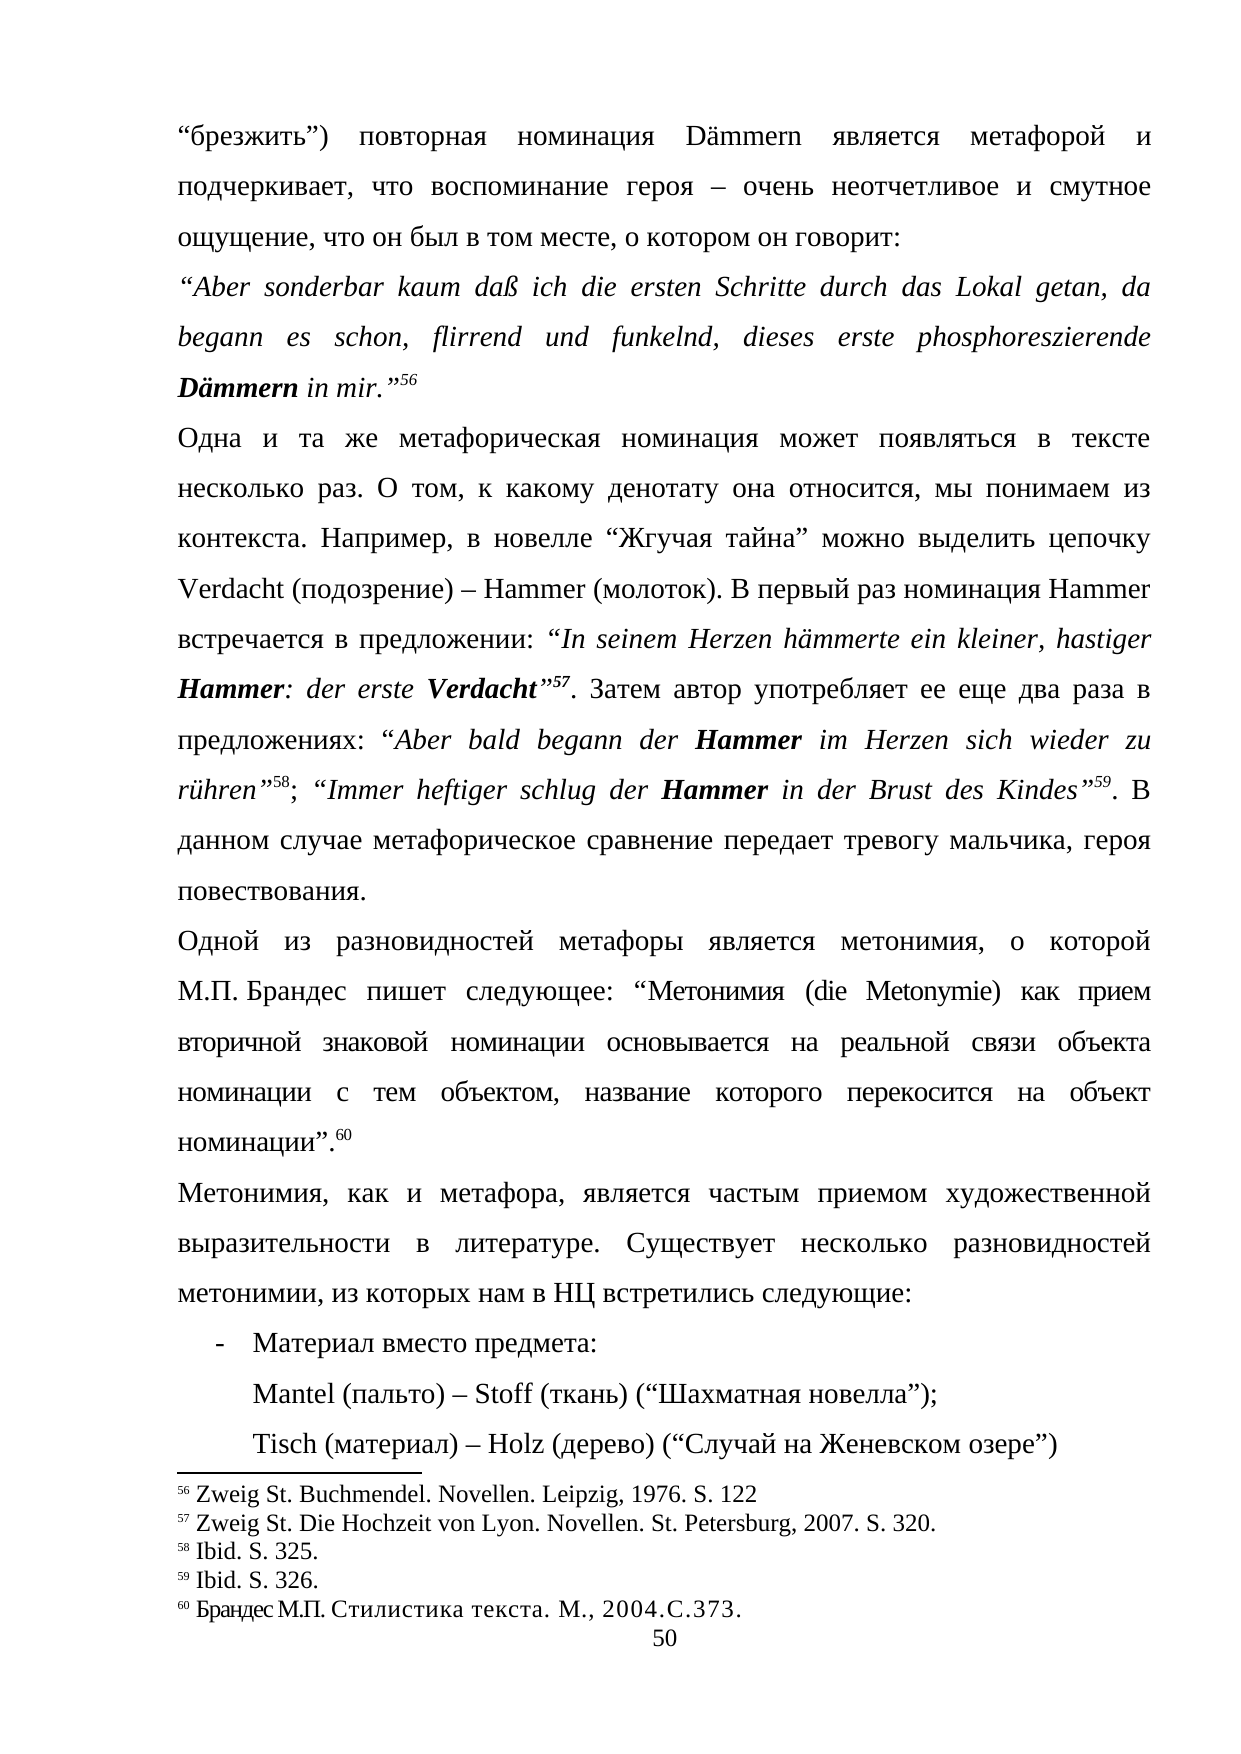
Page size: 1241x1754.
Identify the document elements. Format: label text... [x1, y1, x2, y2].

text Одной из разновидностей метафоры является метонимия, о которой М.П. Брандес пишет следующее: “Метонимия (die Metonymie) как прием вторичной знаковой номинации основывается на реальной связи объекта номинации с тем объектом, название которого перекосится на объект номинации”. [177, 923, 1152, 1158]
text Tisch (материал) – Holz (дерево) (“Случай на Женевском озере”) [252, 1426, 1152, 1460]
text “Aber sonderbar kaum daß ich die ersten Schritte durch das Lokal getan, da begann es schon, flirrend und funkelnd, dieses erste phosphoreszierende Dämmern in mir.” [177, 269, 1152, 403]
list Материал вместо предмета: [215, 1326, 1152, 1359]
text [177, 118, 1152, 252]
text Mantel (пальто) – Stoff (ткань) (“Шахматная новелла”); [252, 1376, 1152, 1409]
text Метонимия, как и метафора, является частым приемом художественной выразительности в литературе. Существует несколько разновидностей метонимии, из которых нам в НЦ встретились следующие: [177, 1175, 1152, 1309]
text Одна и та же метафорическая номинация может появляться в тексте несколько раз. О том, к какому денотату она относится, мы понимаем из контекста. Например, в новелле “Жгучая тайна” можно выделить цепочку Verdacht (подозрение) – Hammer (молоток). В первый раз номинация Hammer встречается в предложении: “In seinem Herzen hämmerte ein kleiner, hastiger Hammer: der erste Verdacht”. Затем автор употребляет ее еще два раза в предложениях: “Aber bald begann der Hammer im Herzen sich wieder zu rühren”; “Immer heftiger schlug der Hammer in der Brust des Kindes”. В данном случае метафорическое сравнение передает тревогу мальчика, героя повествования. [177, 420, 1152, 906]
